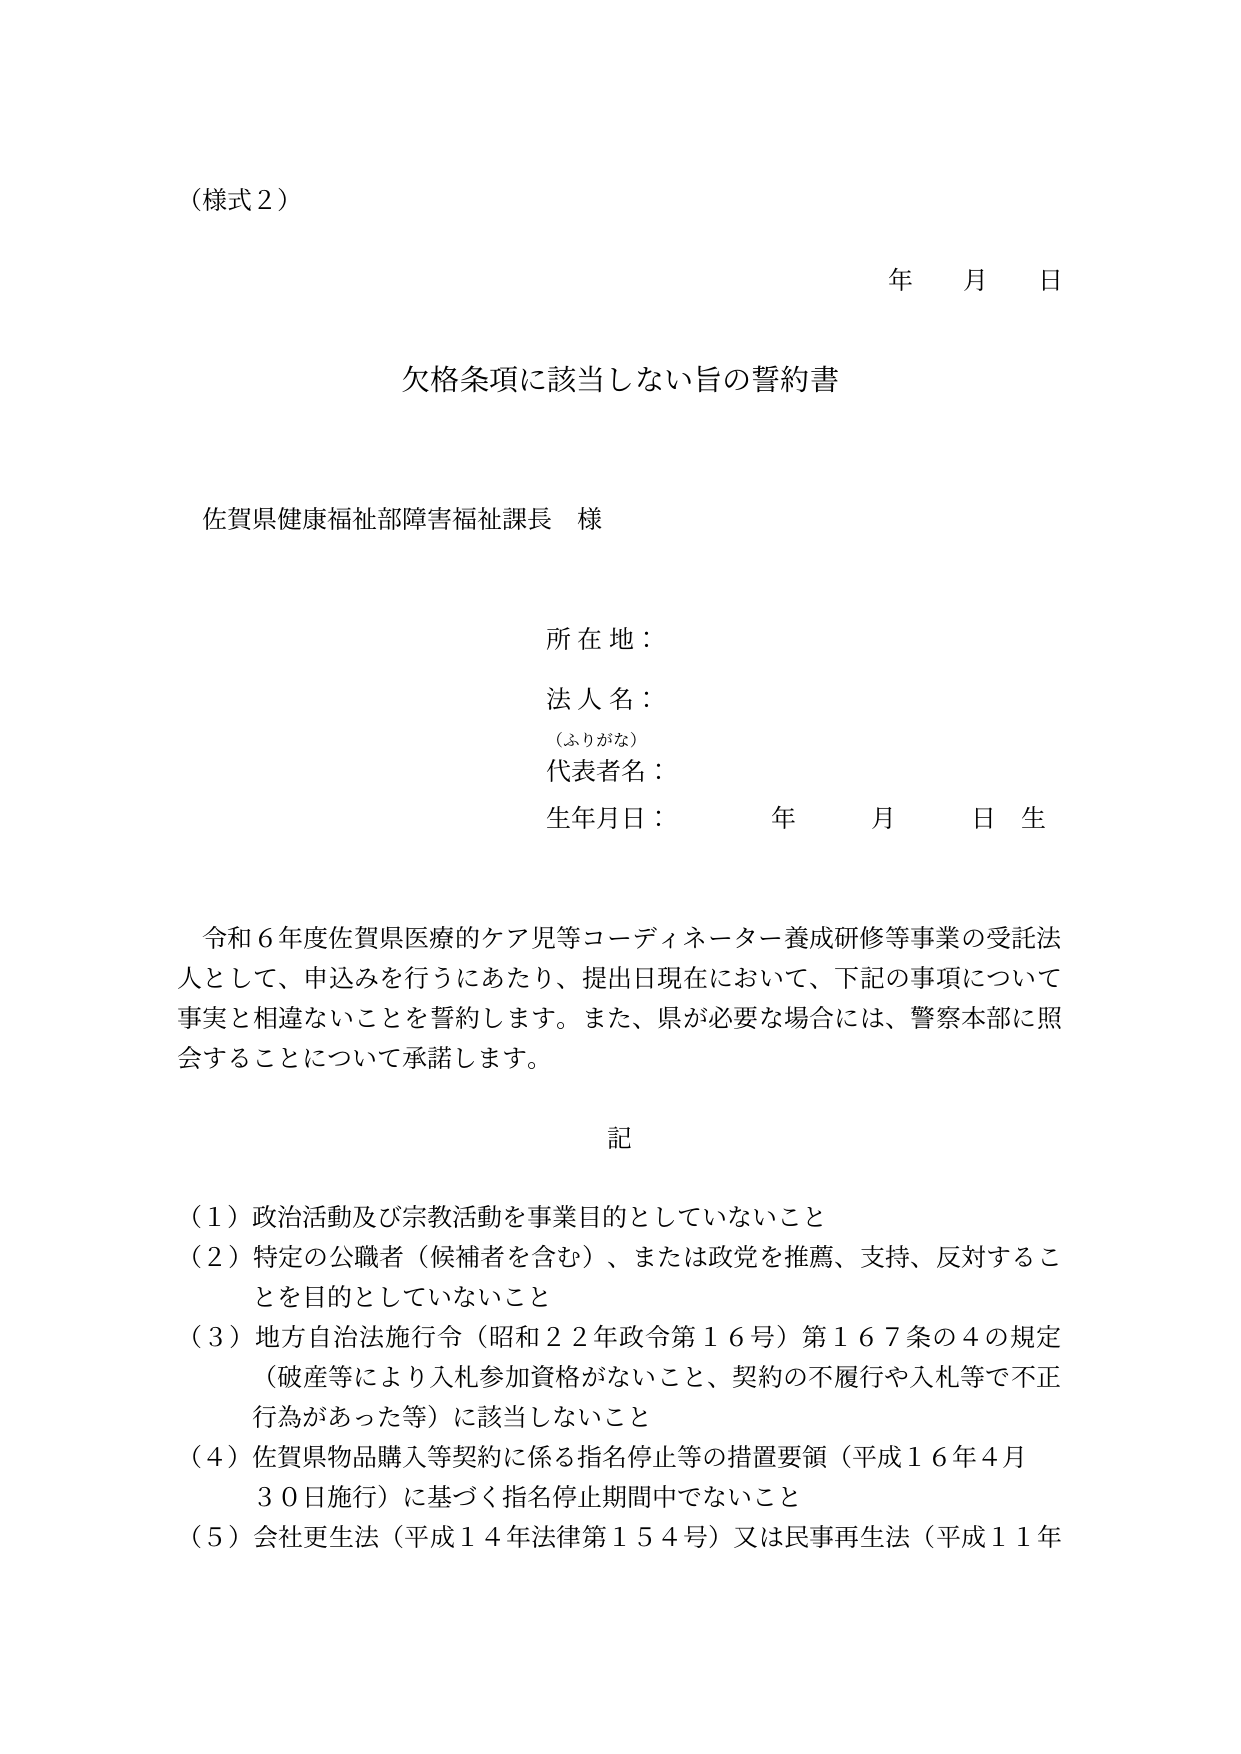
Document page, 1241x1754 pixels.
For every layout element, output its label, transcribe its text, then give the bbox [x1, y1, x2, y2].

text （４）佐賀県物品購入等契約に係る指名停止等の措置要領（平成１６年４月 ３０日施行）に基づく指名停止期間中でないこと [177, 1435, 1063, 1515]
text （様式２） [177, 179, 1063, 219]
text 年 月 日 [177, 258, 1063, 298]
text （１）政治活動及び宗教活動を事業目的としていないこと [177, 1196, 1063, 1236]
text 欠格条項に該当しない旨の誓約書 [177, 338, 1063, 418]
text 佐賀県健康福祉部障害福祉課長 様 [177, 498, 1063, 538]
text 記 [177, 1116, 1063, 1156]
text （３）地方自治法施行令（昭和２２年政令第１６号）第１６７条の４の規定（破産等により入札参加資格がないこと、契約の不履行や入札等で不正行為があった等）に該当しないこと [177, 1316, 1063, 1435]
text 法 人 名： [177, 677, 1063, 717]
text ： [177, 717, 1063, 797]
text 令和６年度佐賀県医療的ケア児等コーディネーター養成研修等事業の受託法人として、申込みを行うにあたり、提出日現在において、下記の事項について事実と相違ないことを誓約します。また、県が必要な場合には、警察本部に照会することについて承諾します。 [177, 917, 1063, 1076]
text 所 在 地： [177, 618, 1063, 657]
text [177, 1515, 1063, 1555]
text （２）特定の公職者（候補者を含む）、または政党を推薦、支持、反対することを目的としていないこと [177, 1236, 1063, 1316]
text 生年月日： 年 月 日 生 [177, 797, 1063, 837]
